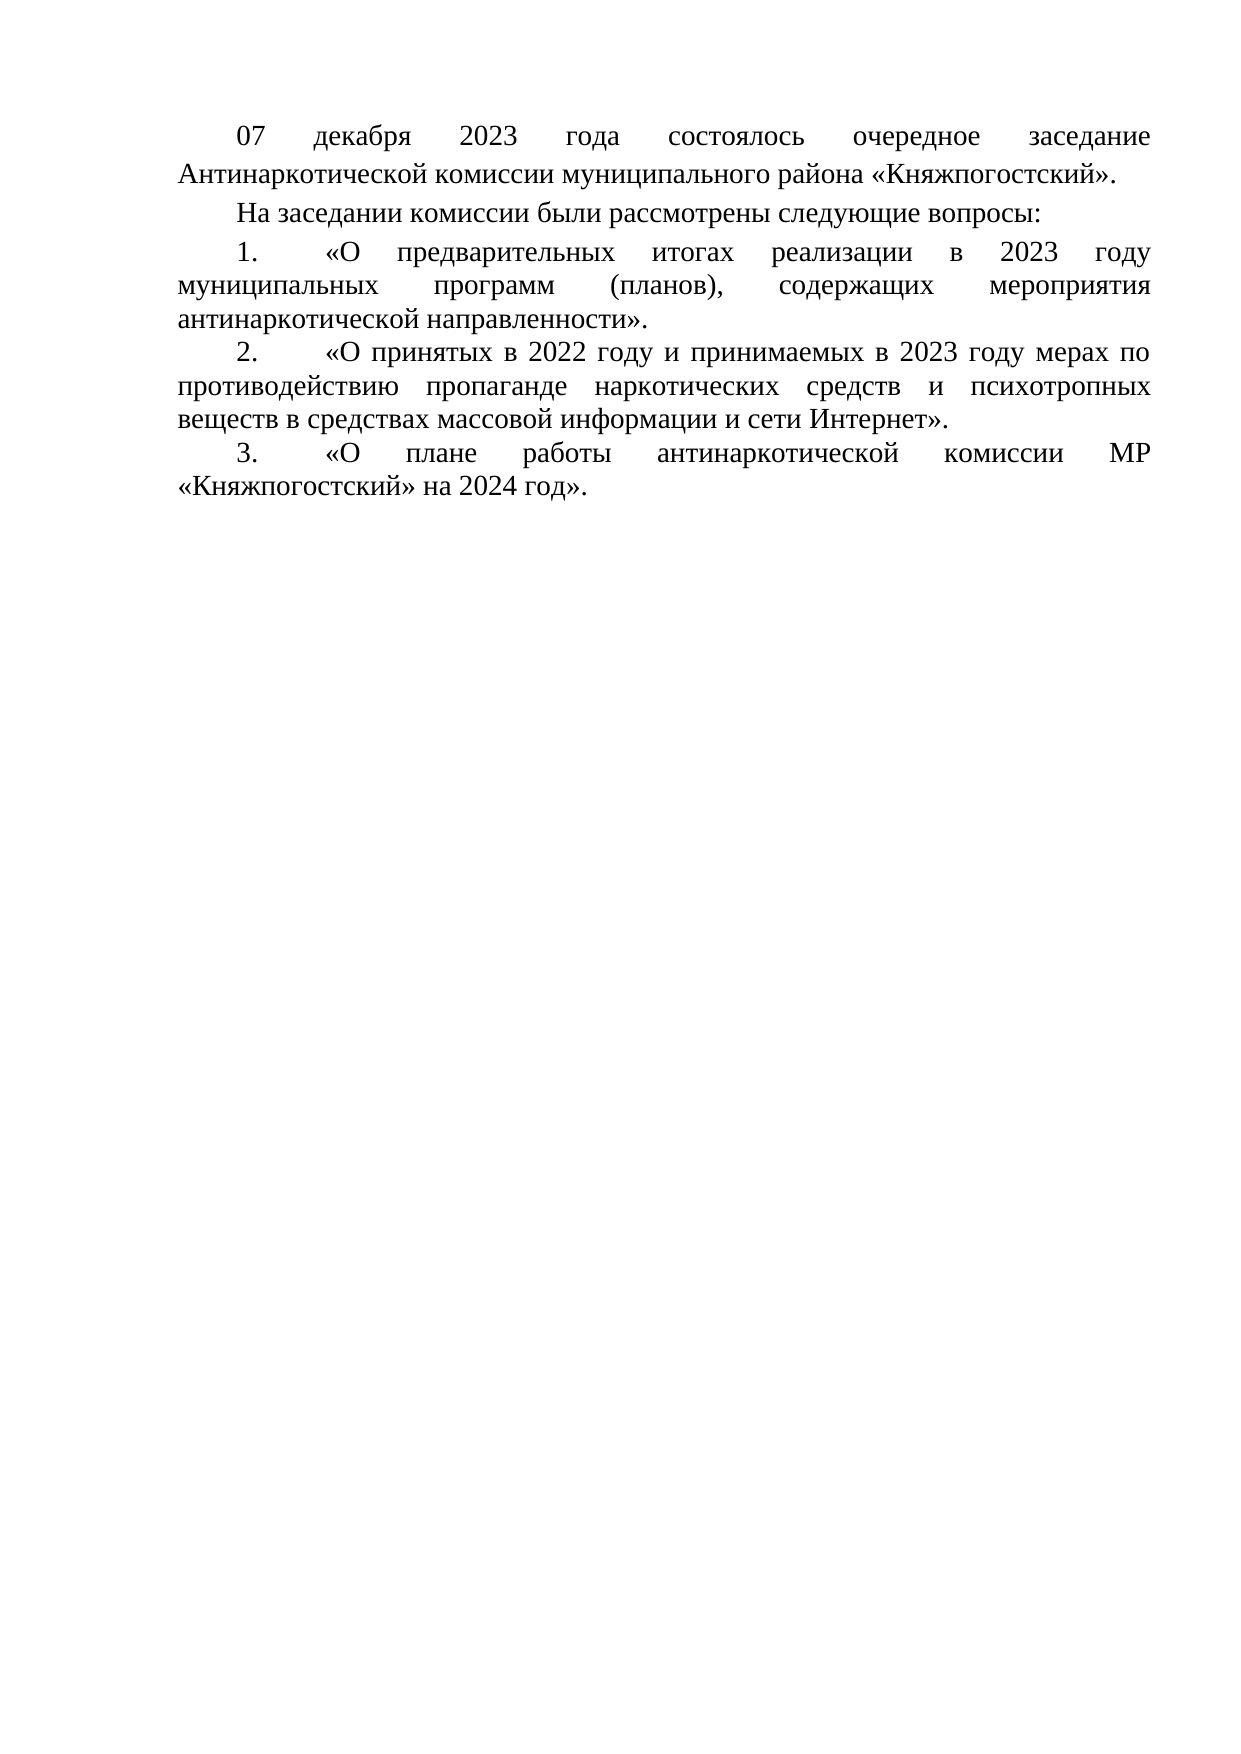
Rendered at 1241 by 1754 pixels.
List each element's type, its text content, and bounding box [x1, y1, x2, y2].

list «О принятых в 2022 году и принимаемых в 2023 году мерах по противодействию пропаганде наркотических средств и психотропных веществ в средствах массовой информации и сети Интернет». [177, 334, 1152, 435]
list «О плане работы антинаркотической комиссии МР «Княжпогостский» на 2024 год». [177, 435, 1152, 502]
text На заседании комиссии были рассмотрены следующие вопросы: [177, 195, 1152, 229]
text 07 декабря 2023 года состоялось очередное заседание Антинаркотической комиссии муниципального района «Княжпогостский». [177, 118, 1152, 190]
list «О предварительных итогах реализации в 2023 году муниципальных программ (планов), содержащих мероприятия антинаркотической направленности». [177, 234, 1152, 334]
